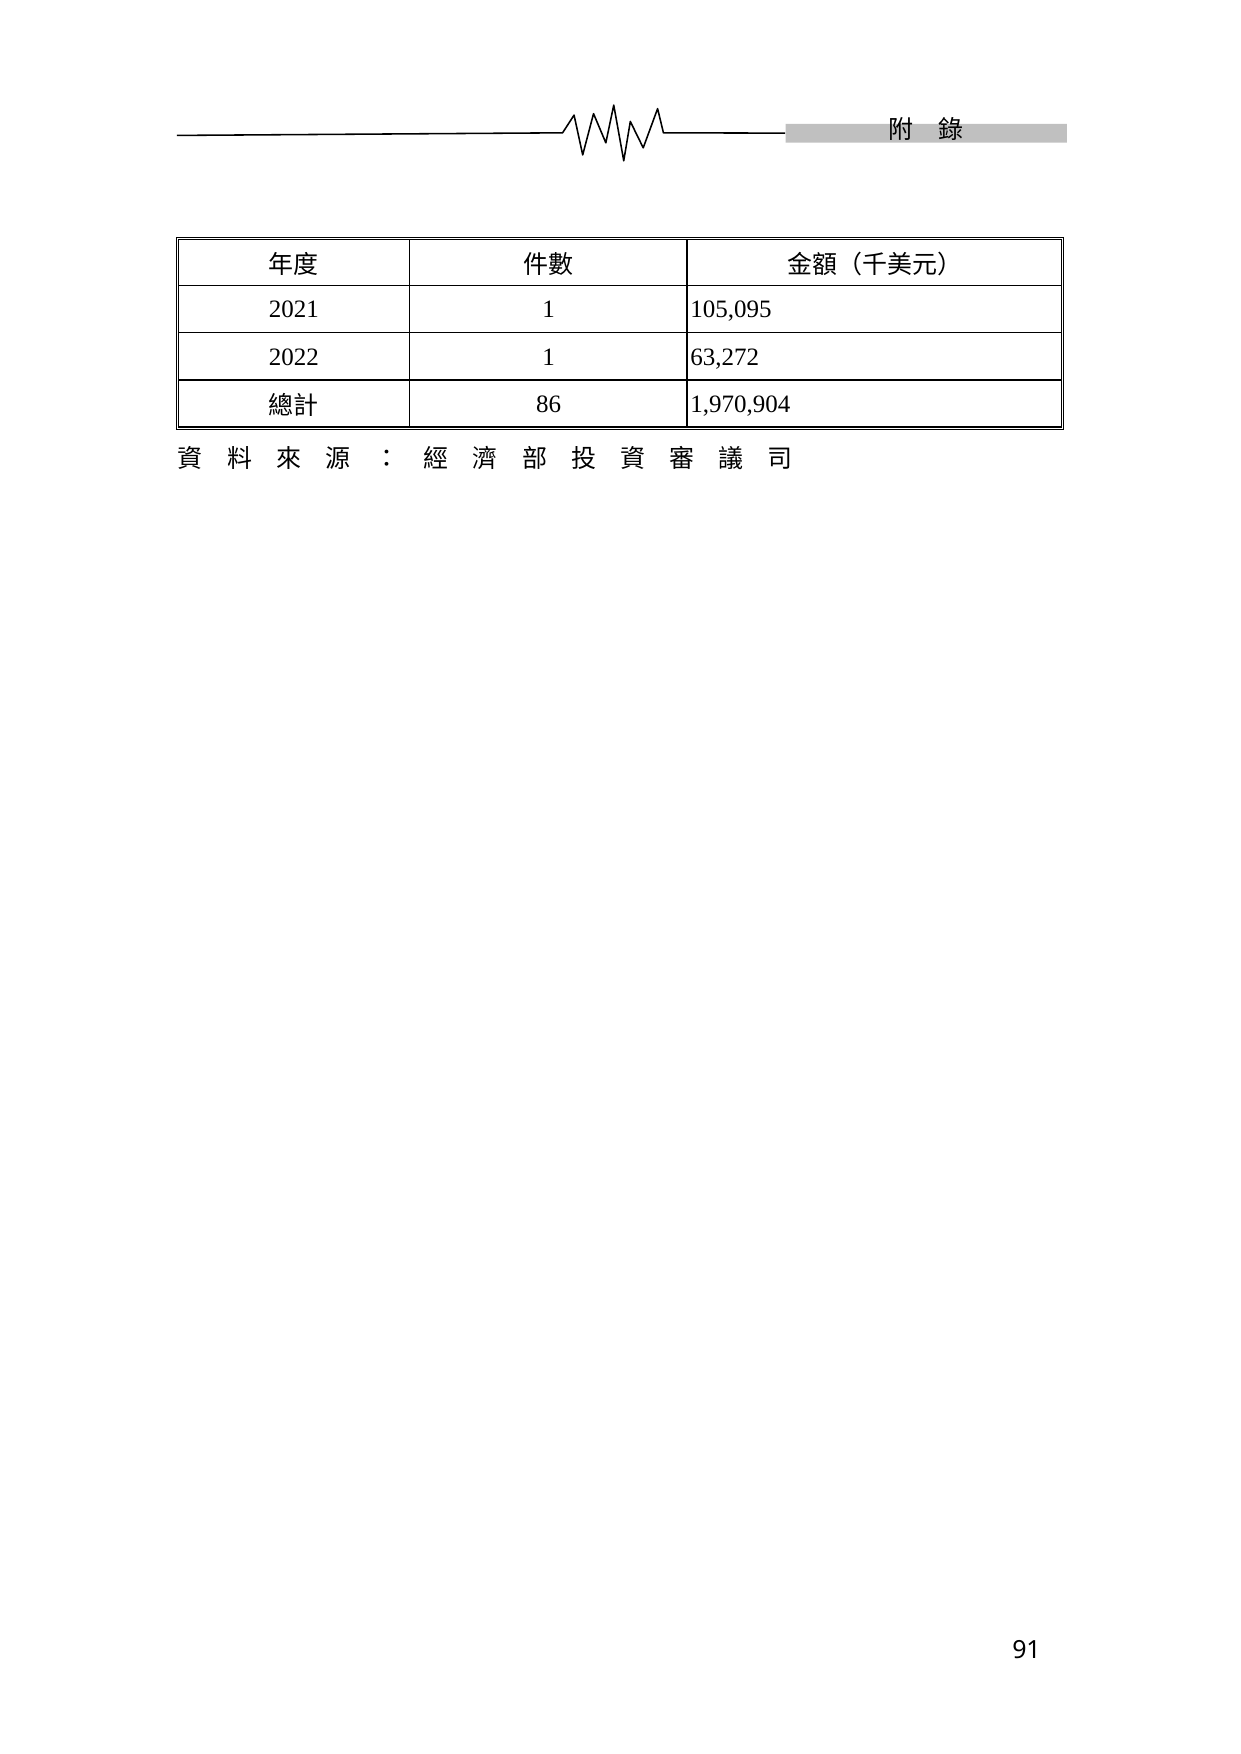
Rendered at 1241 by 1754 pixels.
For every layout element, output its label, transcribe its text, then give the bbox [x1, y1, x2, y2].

table_cell 總計 [179, 381, 409, 426]
table_header 年度 [179, 240, 409, 284]
table_cell 2022 [179, 333, 409, 379]
table_cell 1 [410, 333, 686, 379]
table_cell 63,272 [688, 333, 1061, 379]
table_header 金額（千美元） [688, 240, 1061, 284]
table_header 件數 [410, 240, 686, 284]
table_cell 1,970,904 [688, 381, 1061, 426]
table_cell 105,095 [688, 286, 1061, 332]
table_cell 86 [410, 381, 686, 426]
table_cell 2021 [179, 286, 409, 332]
text 資料來源：經濟部投資審議司 [178, 430, 1063, 483]
table_cell 1 [410, 286, 686, 332]
